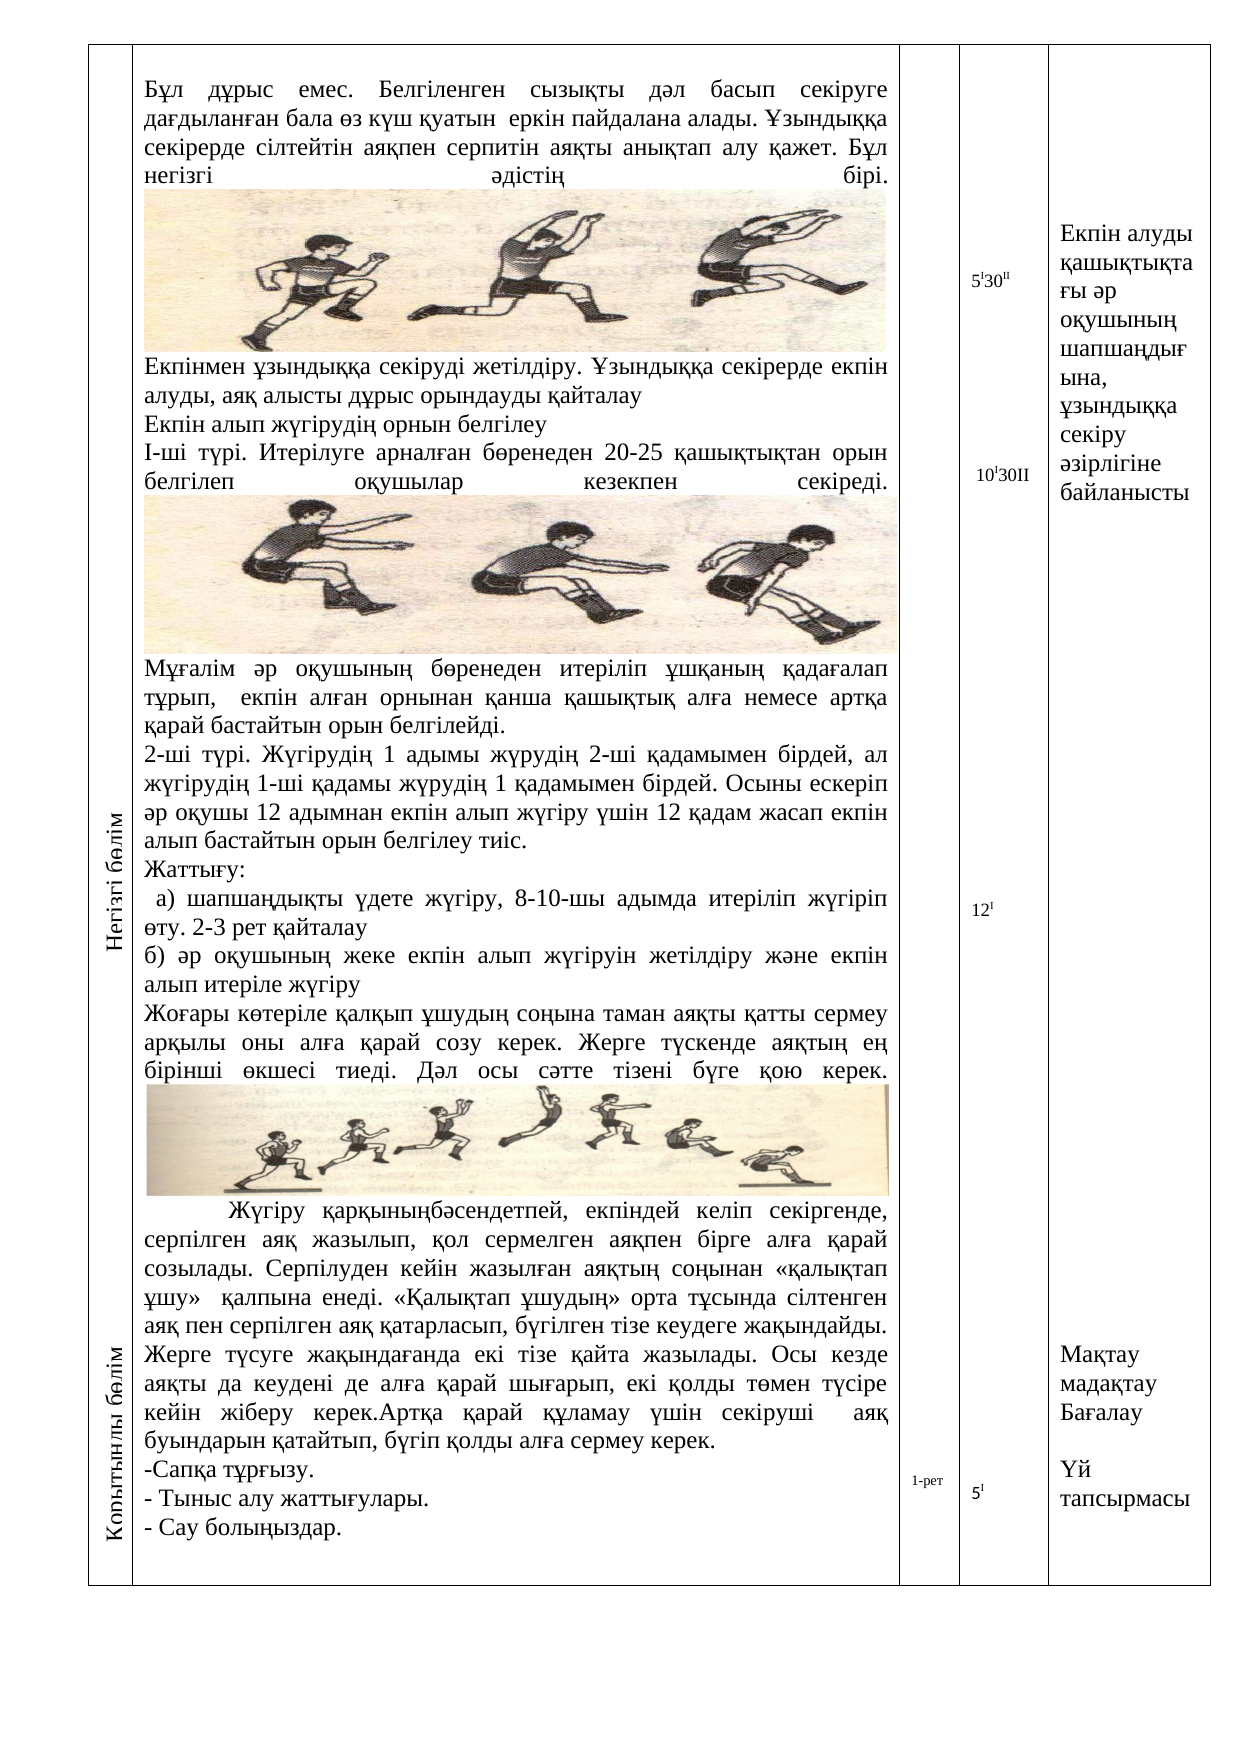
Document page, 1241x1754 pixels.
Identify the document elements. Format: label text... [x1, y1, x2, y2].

table_cell 1-рет [900, 45, 959, 1585]
picture [143, 495, 898, 654]
picture [143, 189, 886, 352]
picture [147, 1085, 888, 1196]
table_cell Екпін алуды қашықтықтағы әр оқушының шапшаңдығына, ұзындыққа секіру әзірлігіне байланысты Мақтау мадақтау Бағалау Үй тапсырмасы [1049, 45, 1210, 1585]
table_cell 5І30ІІ 10І30ІІ 12І 5І [960, 45, 1048, 1585]
table_cell Бұл дұрыс емес. Белгіленген сызықты дәл басып секіруге дағдыланған бала өз күш қуатын еркін пайдалана алады. Ұзындыққа секірерде сілтейтін аяқпен серпитін аяқты анықтап алу қажет. Бұл негізгі әдістің бірі. Екпінмен ұзындыққа секіруді жетілдіру. Ұзындыққа секірерде екпін алуды, аяқ алысты дұрыс орындауды қайталау Екпін алып жүгірудің орнын белгілеу І-ші түрі. Итерілуге арналған бөренеден 20-25 қашықтықтан орын белгілеп оқушылар кезекпен секіреді. Мұғалім әр оқушының бөренеден итеріліп ұшқаның қадағалап тұрып, екпін алған орнынан қанша қашықтық алға немесе артқа қарай бастайтын орын белгілейді. 2-ші түрі. Жүгірудің 1 адымы жүрудің 2-ші қадамымен бірдей, ал жүгірудің 1-ші қадамы жүрудің 1 қадамымен бірдей. Осыны ескеріп әр оқушы 12 адымнан екпін алып жүгіру үшін 12 қадам жасап екпін алып бастайтын орын белгілеу тиіс. Жаттығу: а) шапшаңдықты үдете жүгіру, 8-10-шы адымда итеріліп жүгіріп өту. 2-3 рет қайталау б) әр оқушының жеке екпін алып жүгіруін жетілдіру және екпін алып итеріле жүгіру Жоғары көтеріле қалқып ұшудың соңына таман аяқты қатты сермеу арқылы оны алға қарай созу керек. Жерге түскенде аяқтың ең бірінші өкшесі тиеді. Дәл осы сәтте тізені бүге қою керек. Жүгіру қарқыныңбәсендетпей, екпіндей келіп секіргенде, серпілген аяқ жазылып, қол сермелген аяқпен бірге алға қарай созылады. Серпілуден кейін жазылған аяқтың соңынан «қалықтап ұшу» қалпына енеді. «Қалықтап ұшудың» орта тұсында сілтенген аяқ пен серпілген аяқ қатарласып, бүгілген тізе кеудеге жақындайды. Жерге түсуге жақындағанда екі тізе қайта жазылады. Осы кезде аяқты да кеудені де алға қарай шығарып, екі қолды төмен түсіре кейін жіберу керек.Артқа қарай құламау үшін секіруші аяқ буындарын қатайтып, бүгіп қолды алға сермеу керек. -Сапқа тұрғызу. - Тыныс алу жаттығулары. - Сау болыңыздар. [133, 45, 899, 1585]
table_cell Қорытынды бөлім Негізгі бөлім [89, 45, 132, 1585]
